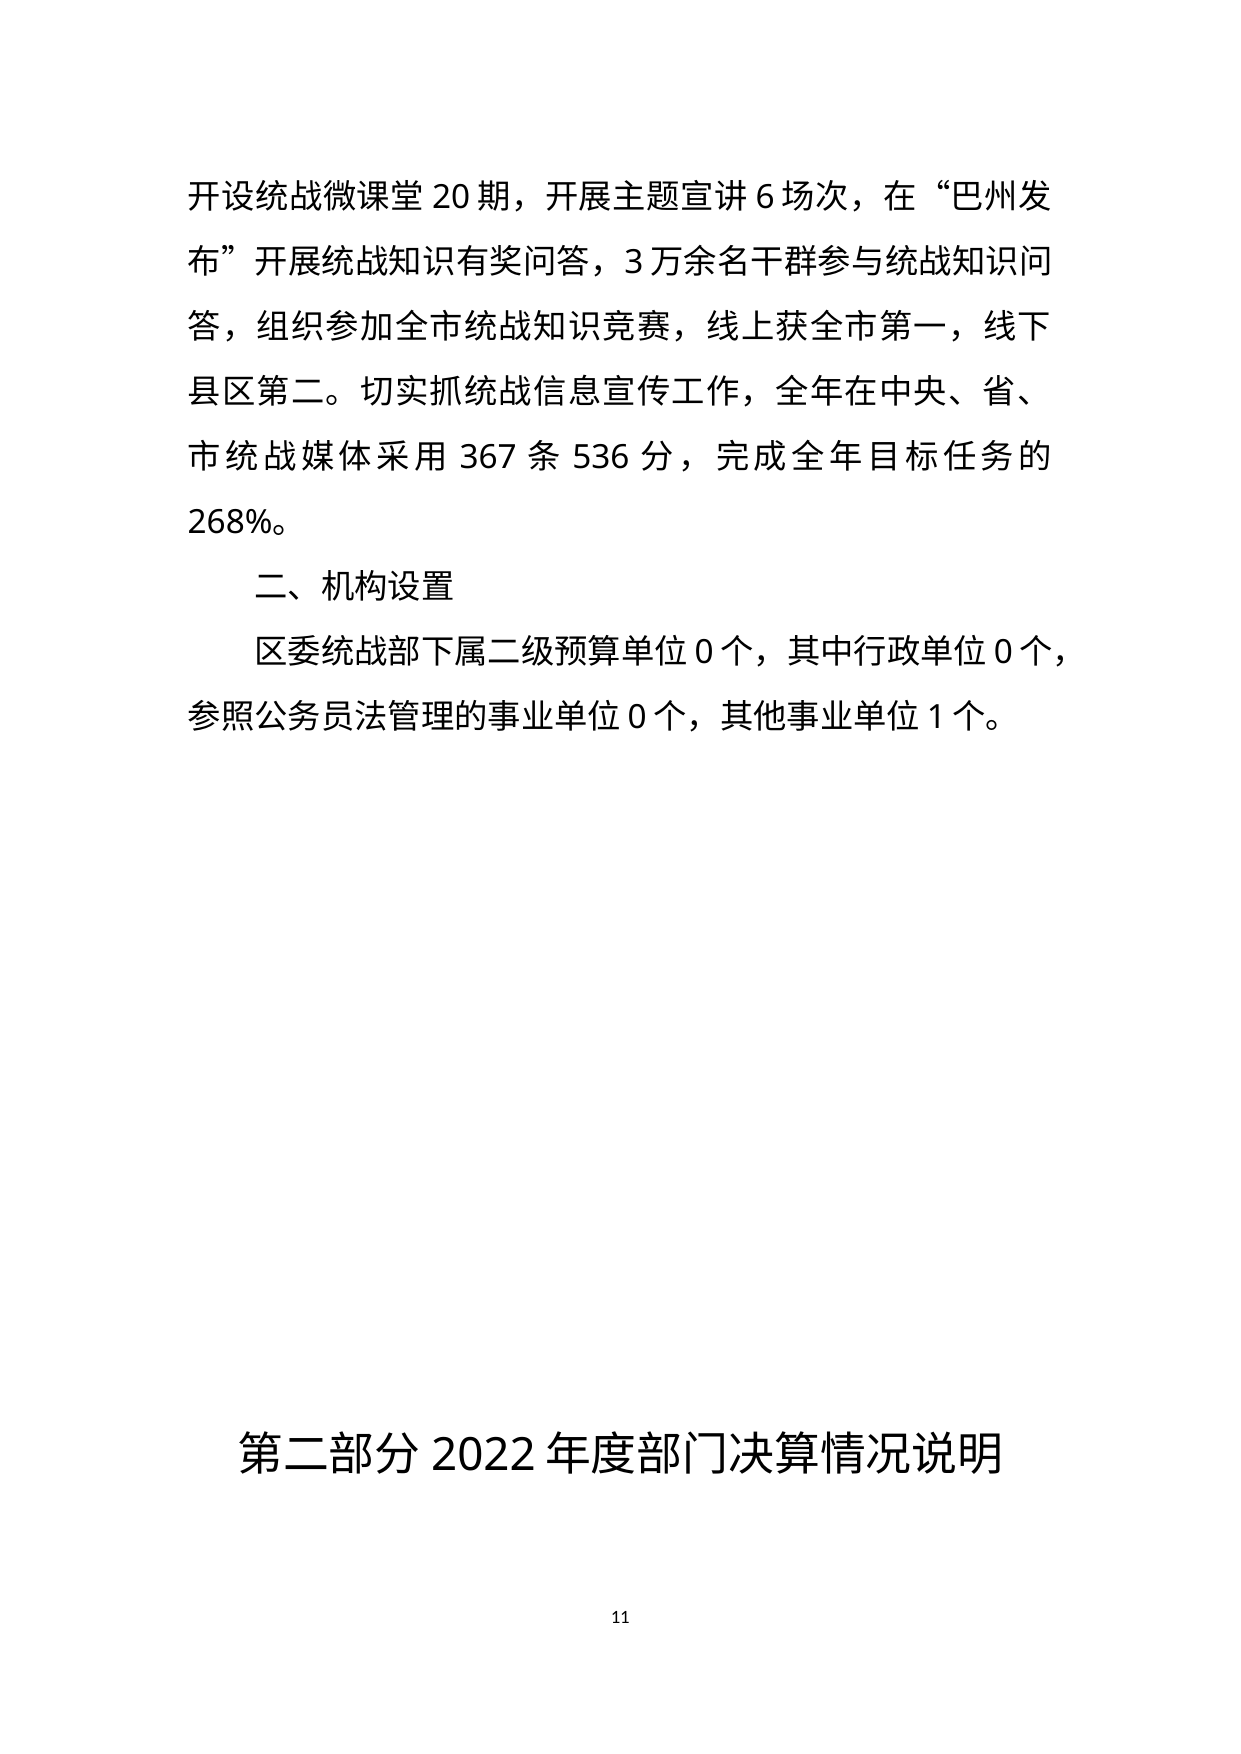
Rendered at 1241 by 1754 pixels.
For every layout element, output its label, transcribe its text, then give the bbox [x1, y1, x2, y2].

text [187, 162, 1053, 552]
subtitle 二、机构设置 [187, 552, 1053, 617]
text 区委统战部下属二级预算单位0个，其中行政单位0个，参照公务员法管理的事业单位0个，其他事业单位1个。 [187, 617, 1053, 747]
subtitle 第二部分 2022年度部门决算情况说明 [187, 1402, 1053, 1499]
